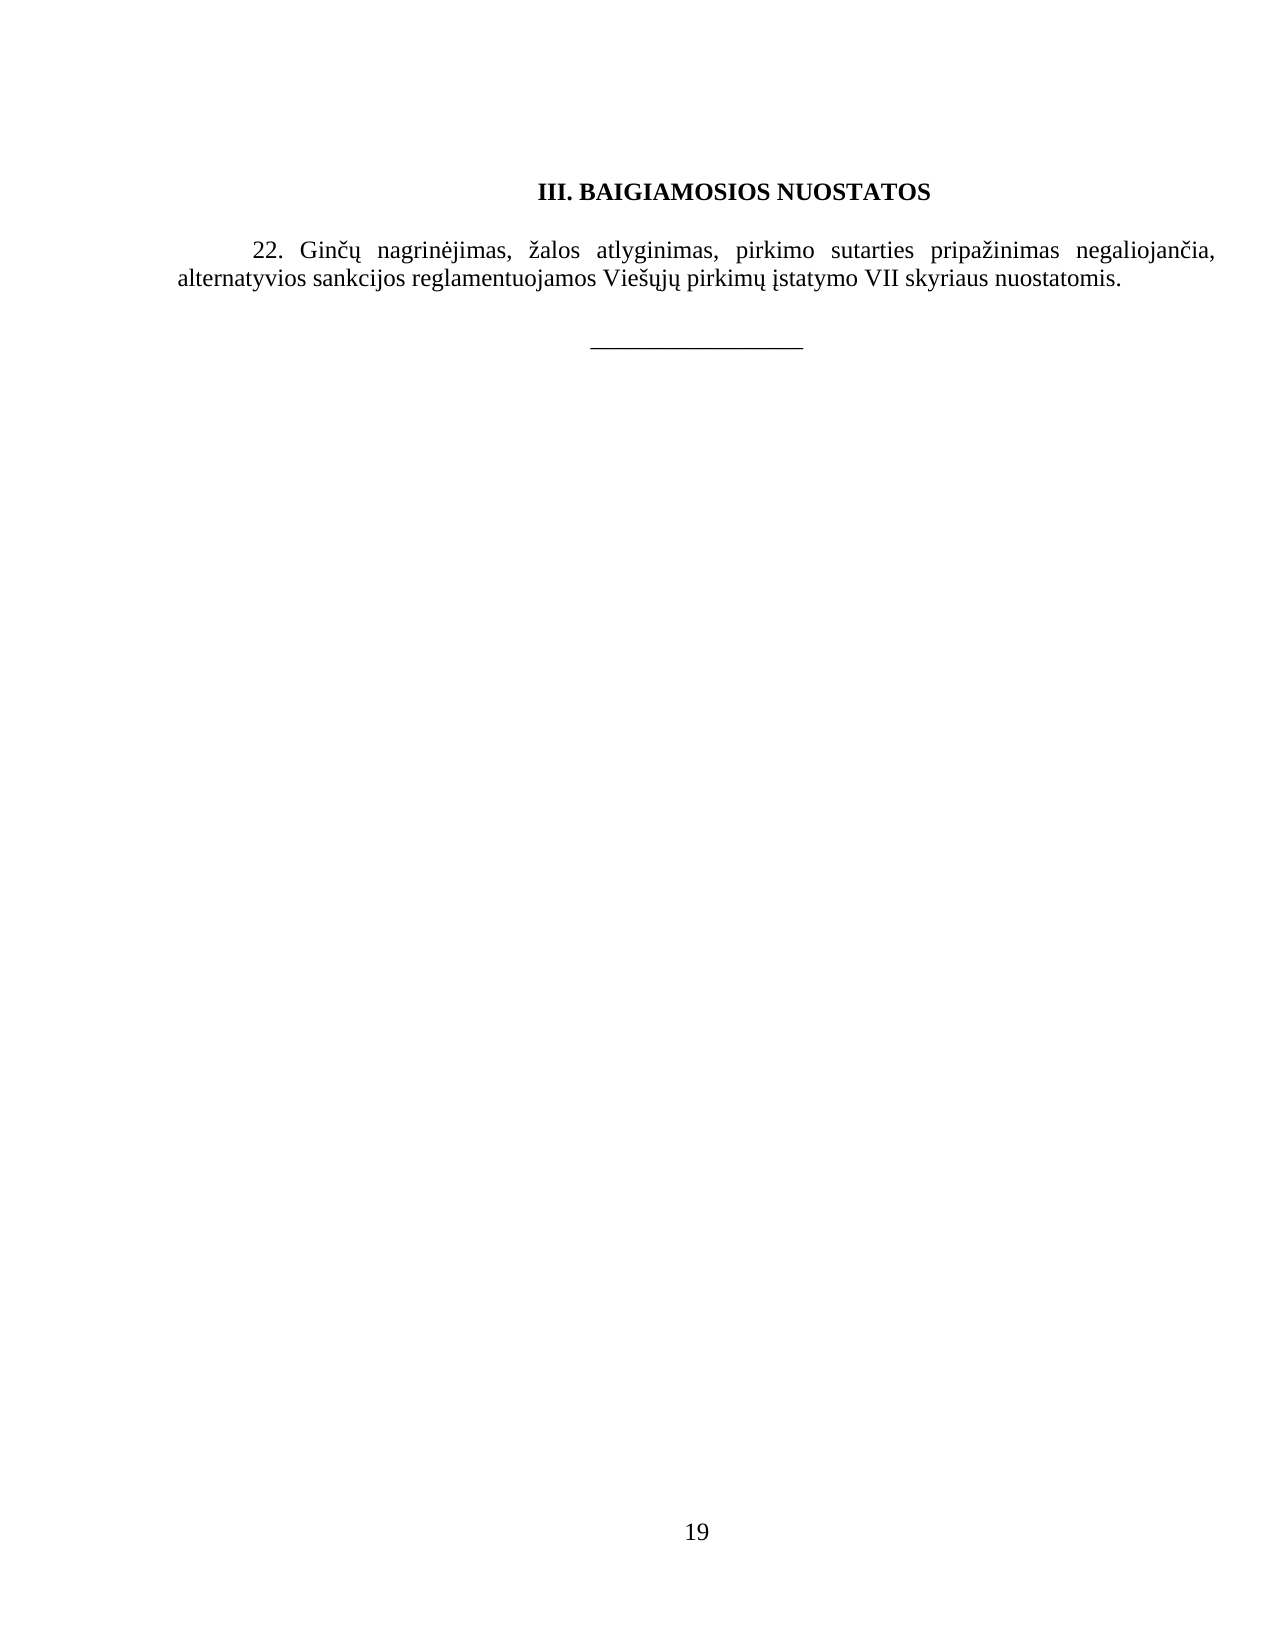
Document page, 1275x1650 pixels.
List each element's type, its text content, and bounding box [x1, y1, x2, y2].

text _________________ [177, 323, 1216, 352]
text III. BAIGIAMOSIOS NUOSTATOS [252, 177, 1216, 206]
text 22. Ginčų nagrinėjimas, žalos atlyginimas, pirkimo sutarties pripažinimas negaliojančia, alternatyvios sankcijos reglamentuojamos Viešųjų pirkimų įstatymo VII skyriaus nuostatomis. [177, 235, 1216, 292]
